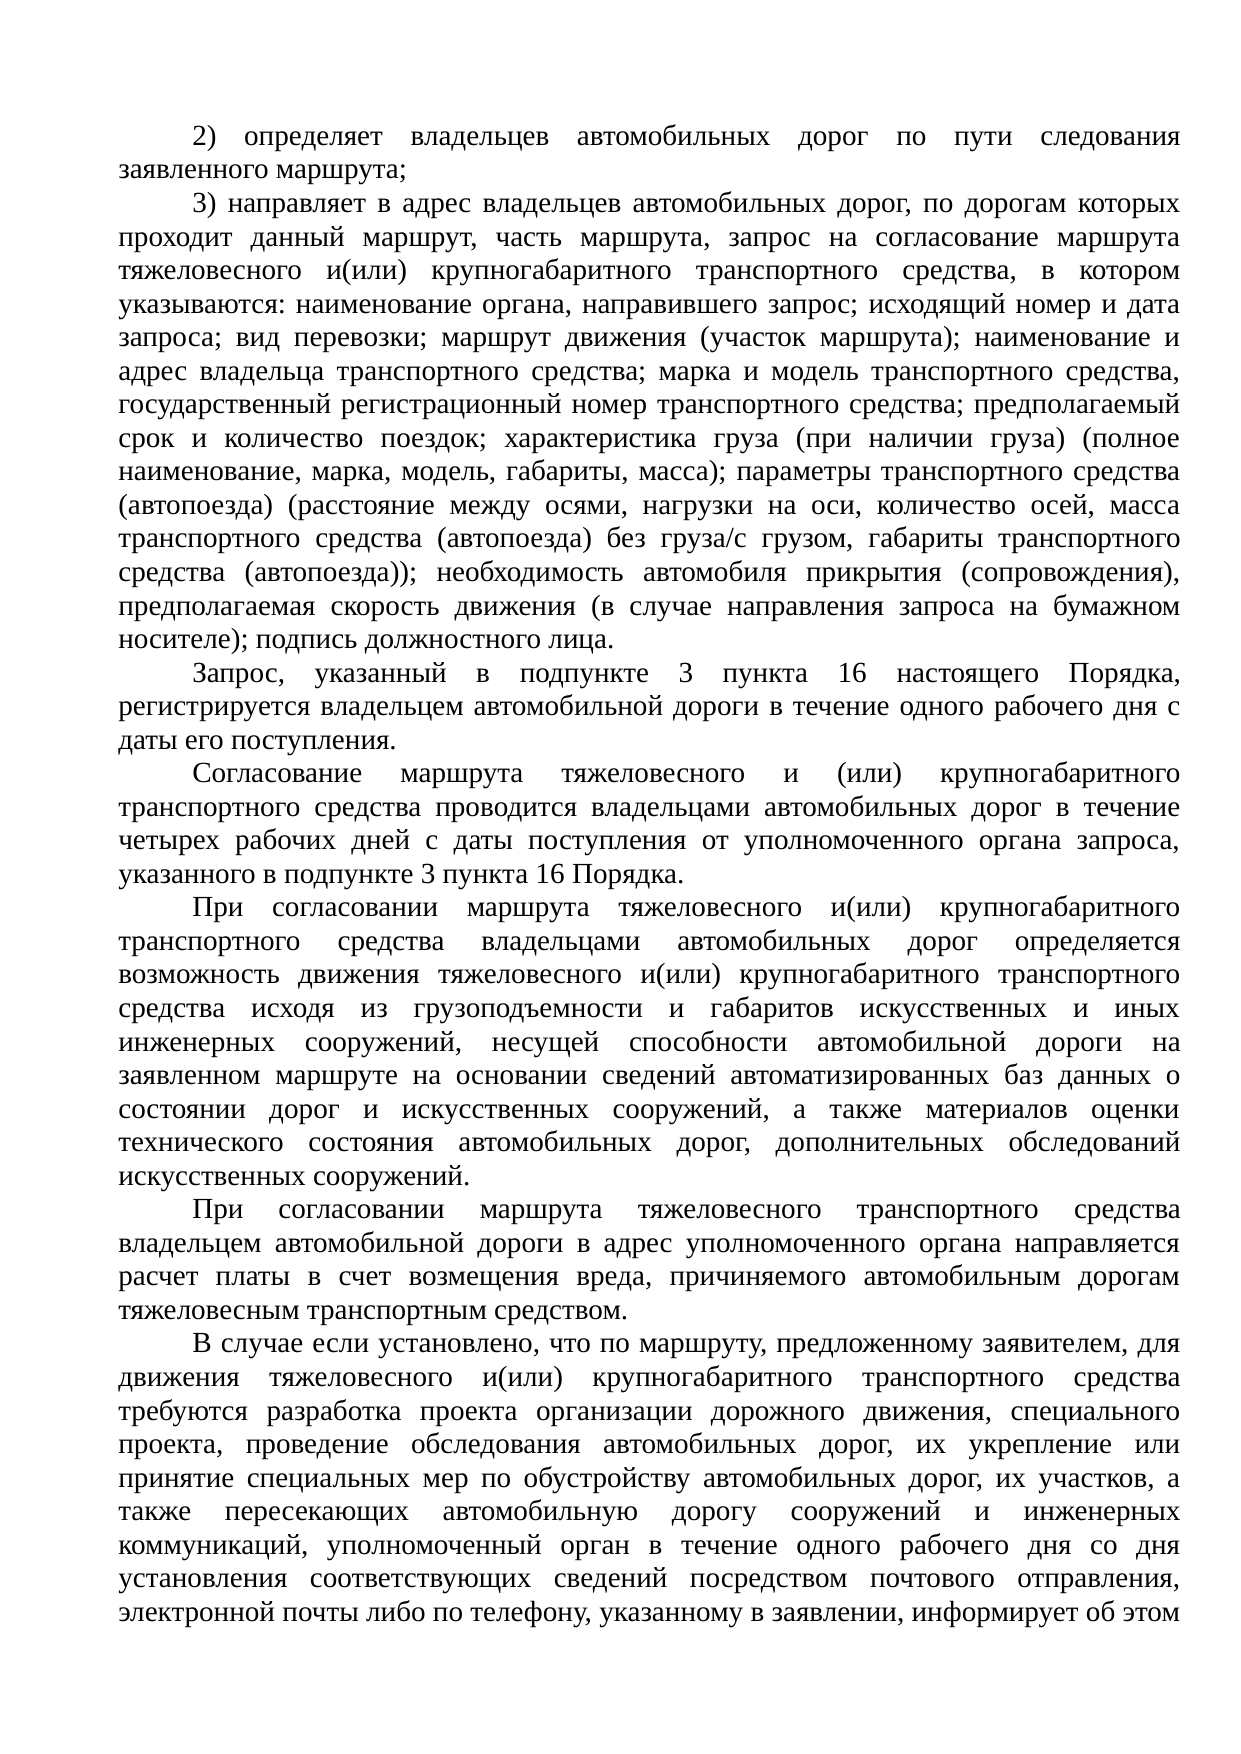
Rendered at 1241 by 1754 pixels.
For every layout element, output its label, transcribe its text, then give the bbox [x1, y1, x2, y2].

text 2) определяет владельцев автомобильных дорог по пути следования заявленного маршрута; [118, 118, 1181, 185]
text Согласование маршрута тяжеловесного и (или) крупногабаритного транспортного средства проводится владельцами автомобильных дорог в течение четырех рабочих дней с даты поступления от уполномоченного органа запроса, указанного в подпункте 3 пункта 16 Порядка. [118, 755, 1181, 889]
text Запрос, указанный в подпункте 3 пункта 16 настоящего Порядка, регистрируется владельцем автомобильной дороги в течение одного рабочего дня с даты его поступления. [118, 655, 1181, 755]
text 3) направляет в адрес владельцев автомобильных дорог, по дорогам которых проходит данный маршрут, часть маршрута, запрос на согласование маршрута тяжеловесного и(или) крупногабаритного транспортного средства, в котором указываются: наименование органа, направившего запрос; исходящий номер и дата запроса; вид перевозки; маршрут движения (участок маршрута); наименование и адрес владельца транспортного средства; марка и модель транспортного средства, государственный регистрационный номер транспортного средства; предполагаемый срок и количество поездок; характеристика груза (при наличии груза) (полное наименование, марка, модель, габариты, масса); параметры транспортного средства (автопоезда) (расстояние между осями, нагрузки на оси, количество осей, масса транспортного средства (автопоезда) без груза/с грузом, габариты транспортного средства (автопоезда)); необходимость автомобиля прикрытия (сопровождения), предполагаемая скорость движения (в случае направления запроса на бумажном носителе); подпись должностного лица. [118, 185, 1181, 655]
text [118, 1326, 1181, 1627]
text При согласовании маршрута тяжеловесного и(или) крупногабаритного транспортного средства владельцами автомобильных дорог определяется возможность движения тяжеловесного и(или) крупногабаритного транспортного средства исходя из грузоподъемности и габаритов искусственных и иных инженерных сооружений, несущей способности автомобильной дороги на заявленном маршруте на основании сведений автоматизированных баз данных о состоянии дорог и искусственных сооружений, а также материалов оценки технического состояния автомобильных дорог, дополнительных обследований искусственных сооружений. [118, 889, 1181, 1191]
text При согласовании маршрута тяжеловесного транспортного средства владельцем автомобильной дороги в адрес уполномоченного органа направляется расчет платы в счет возмещения вреда, причиняемого автомобильным дорогам тяжеловесным транспортным средством. [118, 1191, 1181, 1326]
